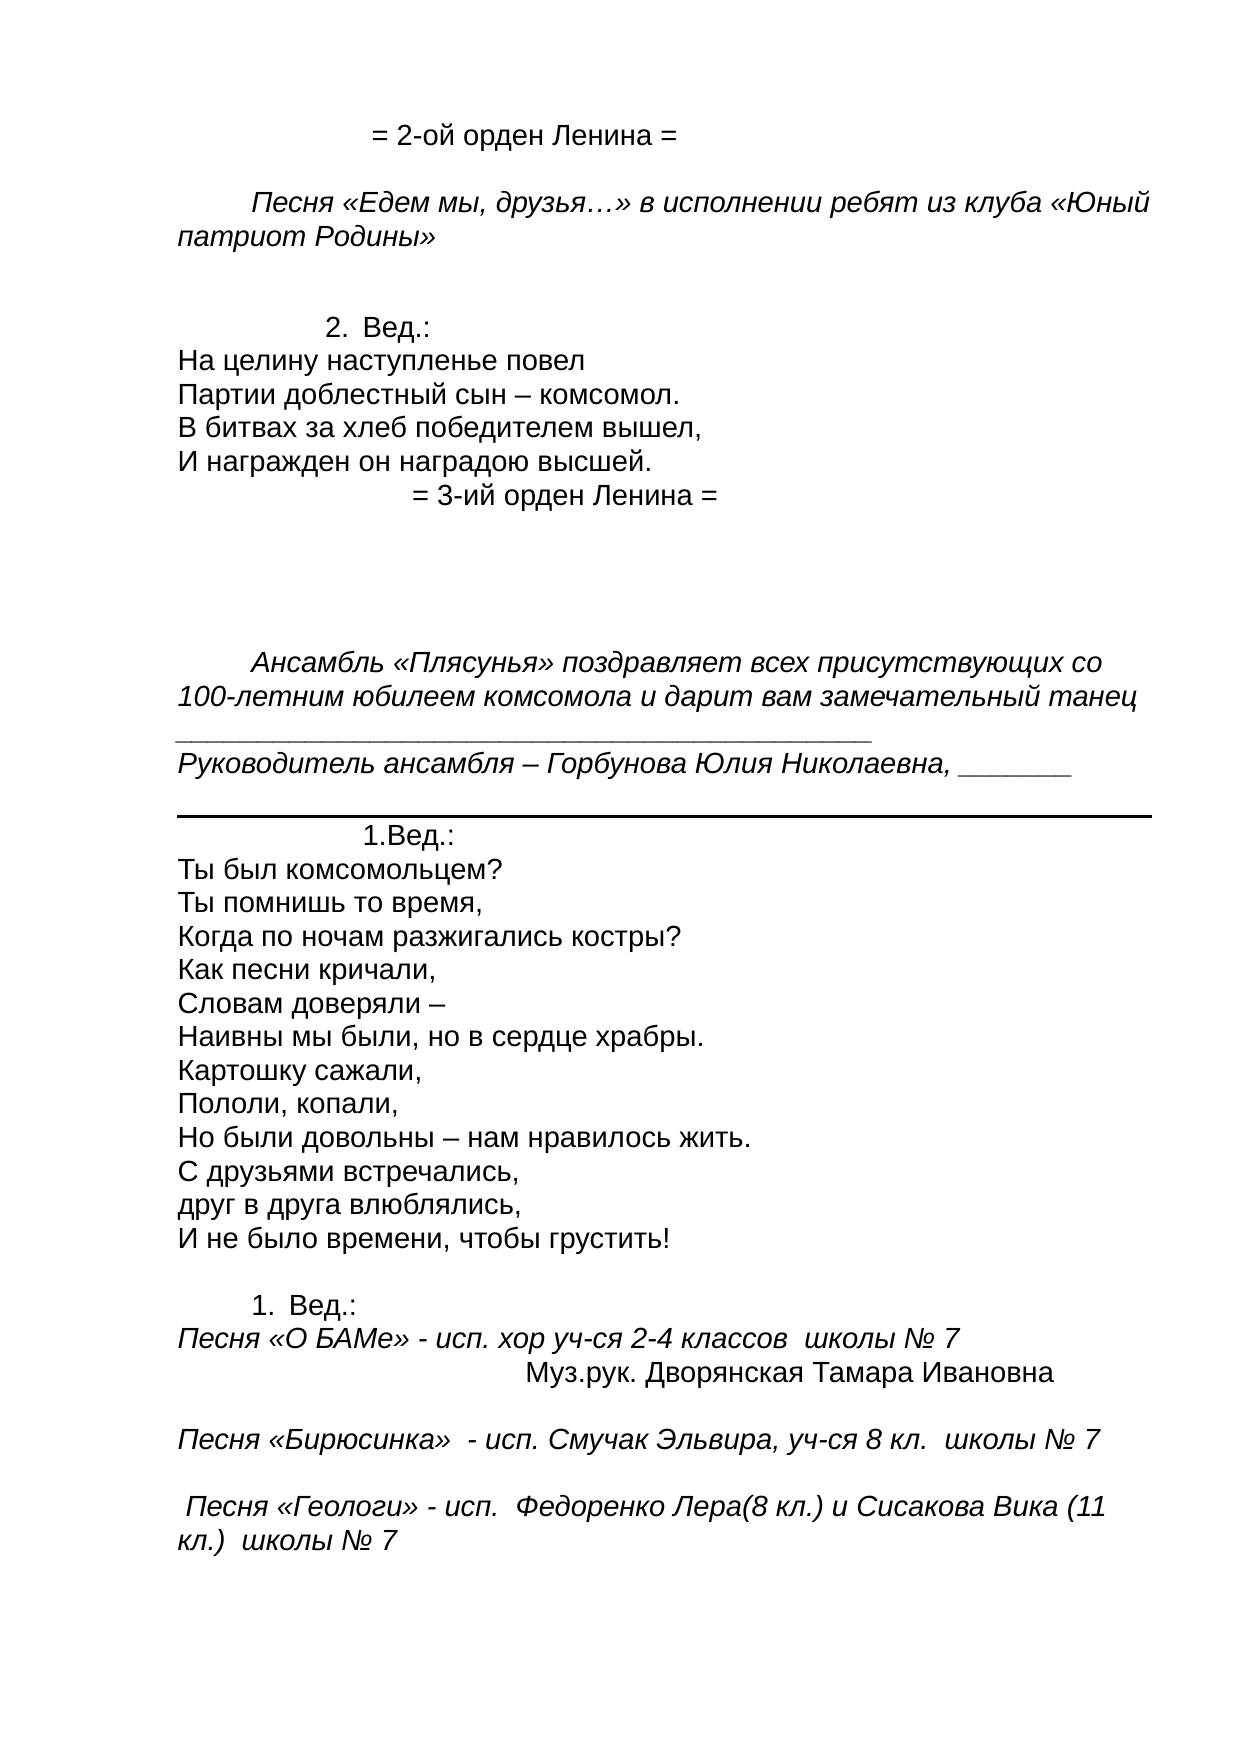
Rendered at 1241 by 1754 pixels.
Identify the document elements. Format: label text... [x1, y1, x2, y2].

subtitle Песня «Геологи» - исп. Федоренко Лера(8 кл.) и Сисакова Вика (11 кл.) школы № 7 [177, 1489, 1152, 1556]
subtitle Песня «Едем мы, друзья…» в исполнении ребят из клуба «Юный патриот Родины» [177, 185, 1152, 252]
subtitle Ты был комсомольцем? [177, 852, 1152, 885]
subtitle Пололи, копали, [177, 1086, 1152, 1120]
subtitle С друзьями встречались, [177, 1153, 1152, 1187]
subtitle Ты помнишь то время, [177, 885, 1152, 919]
subtitle Вед.: [325, 310, 1152, 343]
subtitle Партии доблестный сын – комсомол. [177, 377, 1152, 410]
subtitle = 2-ой орден Ленина = [177, 118, 1152, 152]
subtitle И не было времени, чтобы грустить! [177, 1221, 1152, 1254]
subtitle На целину наступленье повел [177, 343, 1152, 377]
subtitle Муз.рук. Дворянская Тамара Ивановна [177, 1355, 1152, 1388]
subtitle 1.Вед.: [362, 818, 1152, 852]
subtitle = 3-ий орден Ленина = [177, 477, 1152, 511]
subtitle Картошку сажали, [177, 1053, 1152, 1086]
subtitle Словам доверяли – [177, 986, 1152, 1019]
subtitle Когда по ночам разжигались костры? [177, 919, 1152, 952]
subtitle Песня «Бирюсинка» - исп. Смучак Эльвира, уч-ся 8 кл. школы № 7 [177, 1422, 1152, 1455]
subtitle Как песни кричали, [177, 952, 1152, 986]
subtitle друг в друга влюблялись, [177, 1187, 1152, 1221]
subtitle И награжден он наградою высшей. [177, 444, 1152, 477]
subtitle Песня «О БАМе» - исп. хор уч-ся 2-4 классов школы № 7 [177, 1321, 1152, 1355]
subtitle В битвах за хлеб победителем вышел, [177, 410, 1152, 444]
subtitle Руководитель ансамбля – Горбунова Юлия Николаевна, _______ [177, 746, 1152, 779]
subtitle Ансамбль «Плясунья» поздравляет всех присутствующих со 100-летним юбилеем комсомола и дарит вам замечательный танец ___________________________________________ [177, 645, 1152, 746]
subtitle Наивны мы были, но в сердце храбры. [177, 1019, 1152, 1053]
subtitle Но были довольны – нам нравилось жить. [177, 1120, 1152, 1153]
subtitle Вед.: [251, 1288, 1152, 1321]
